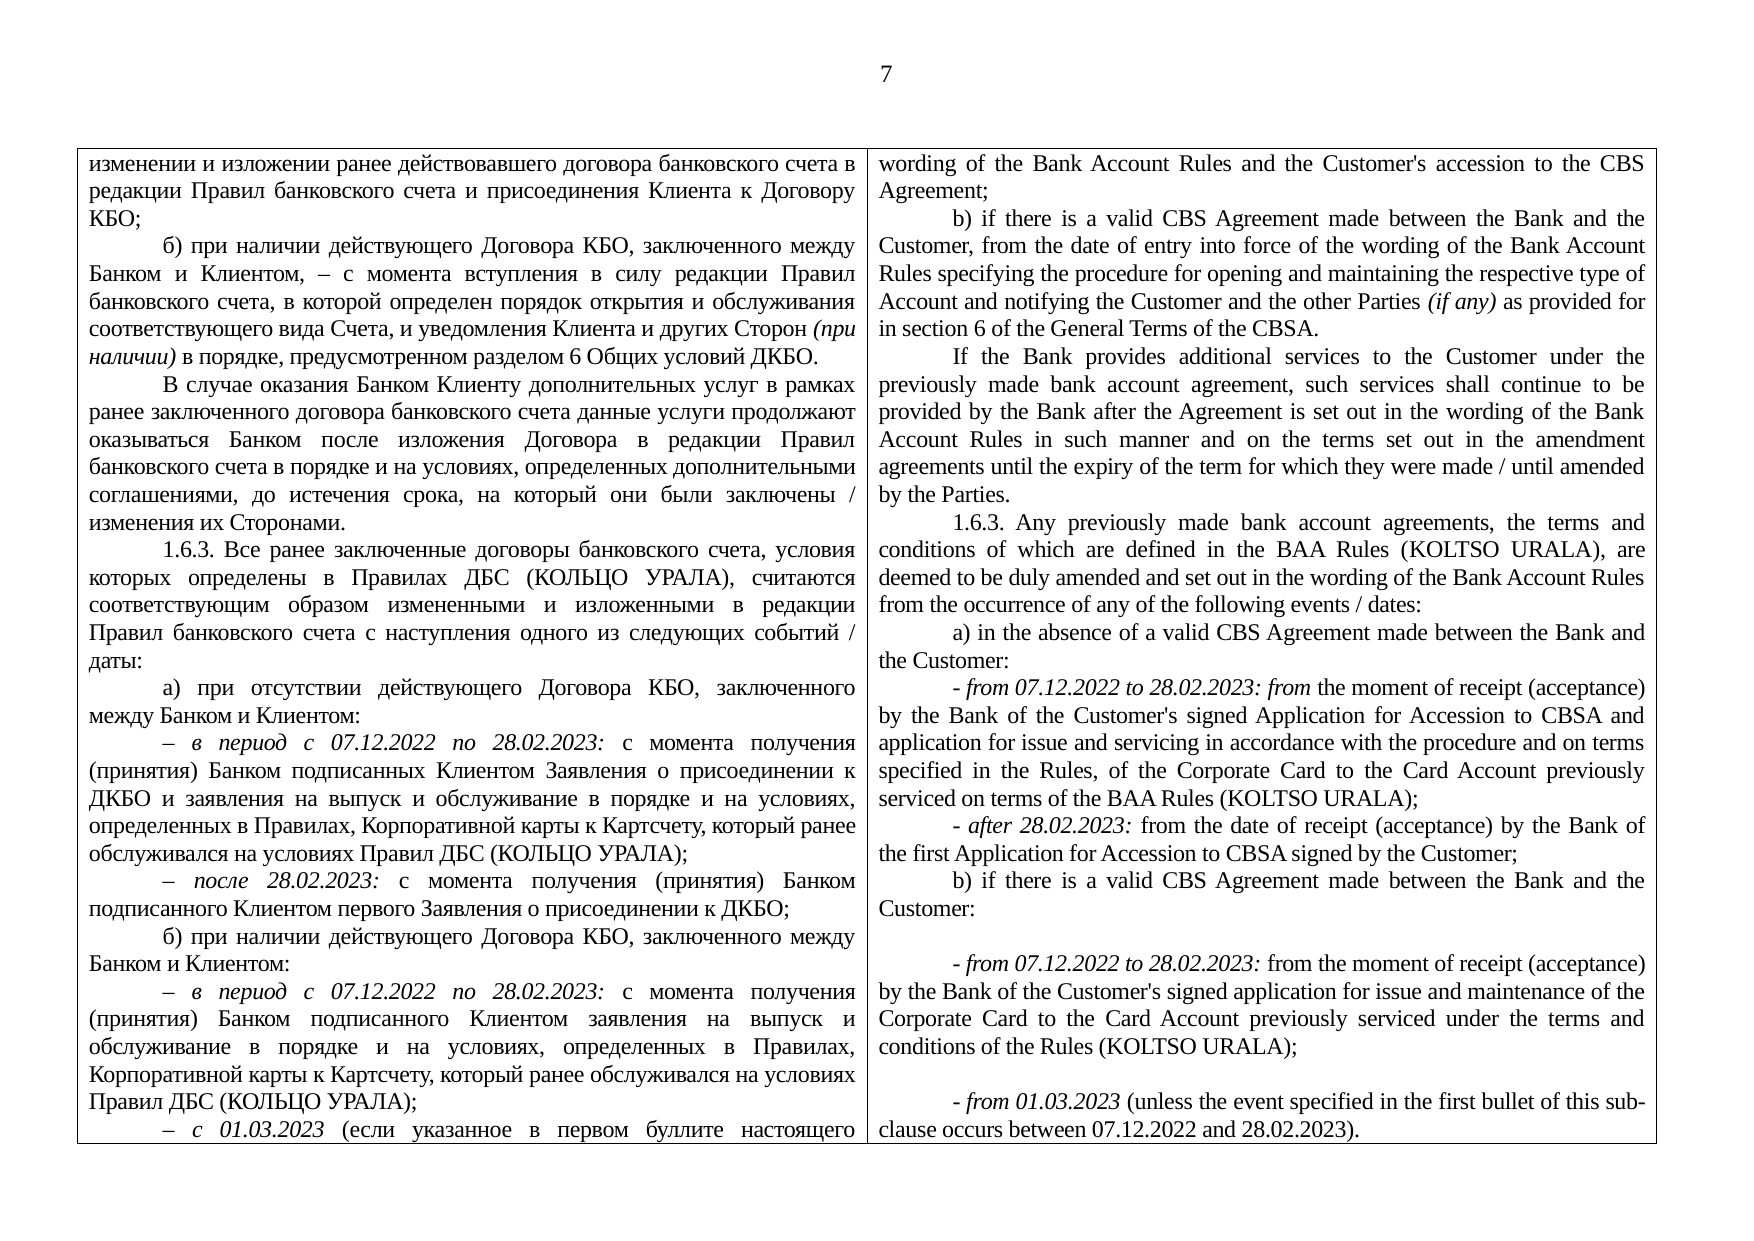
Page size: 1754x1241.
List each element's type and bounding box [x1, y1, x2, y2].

table_header [78, 149, 867, 1142]
table_header [868, 149, 1656, 1142]
